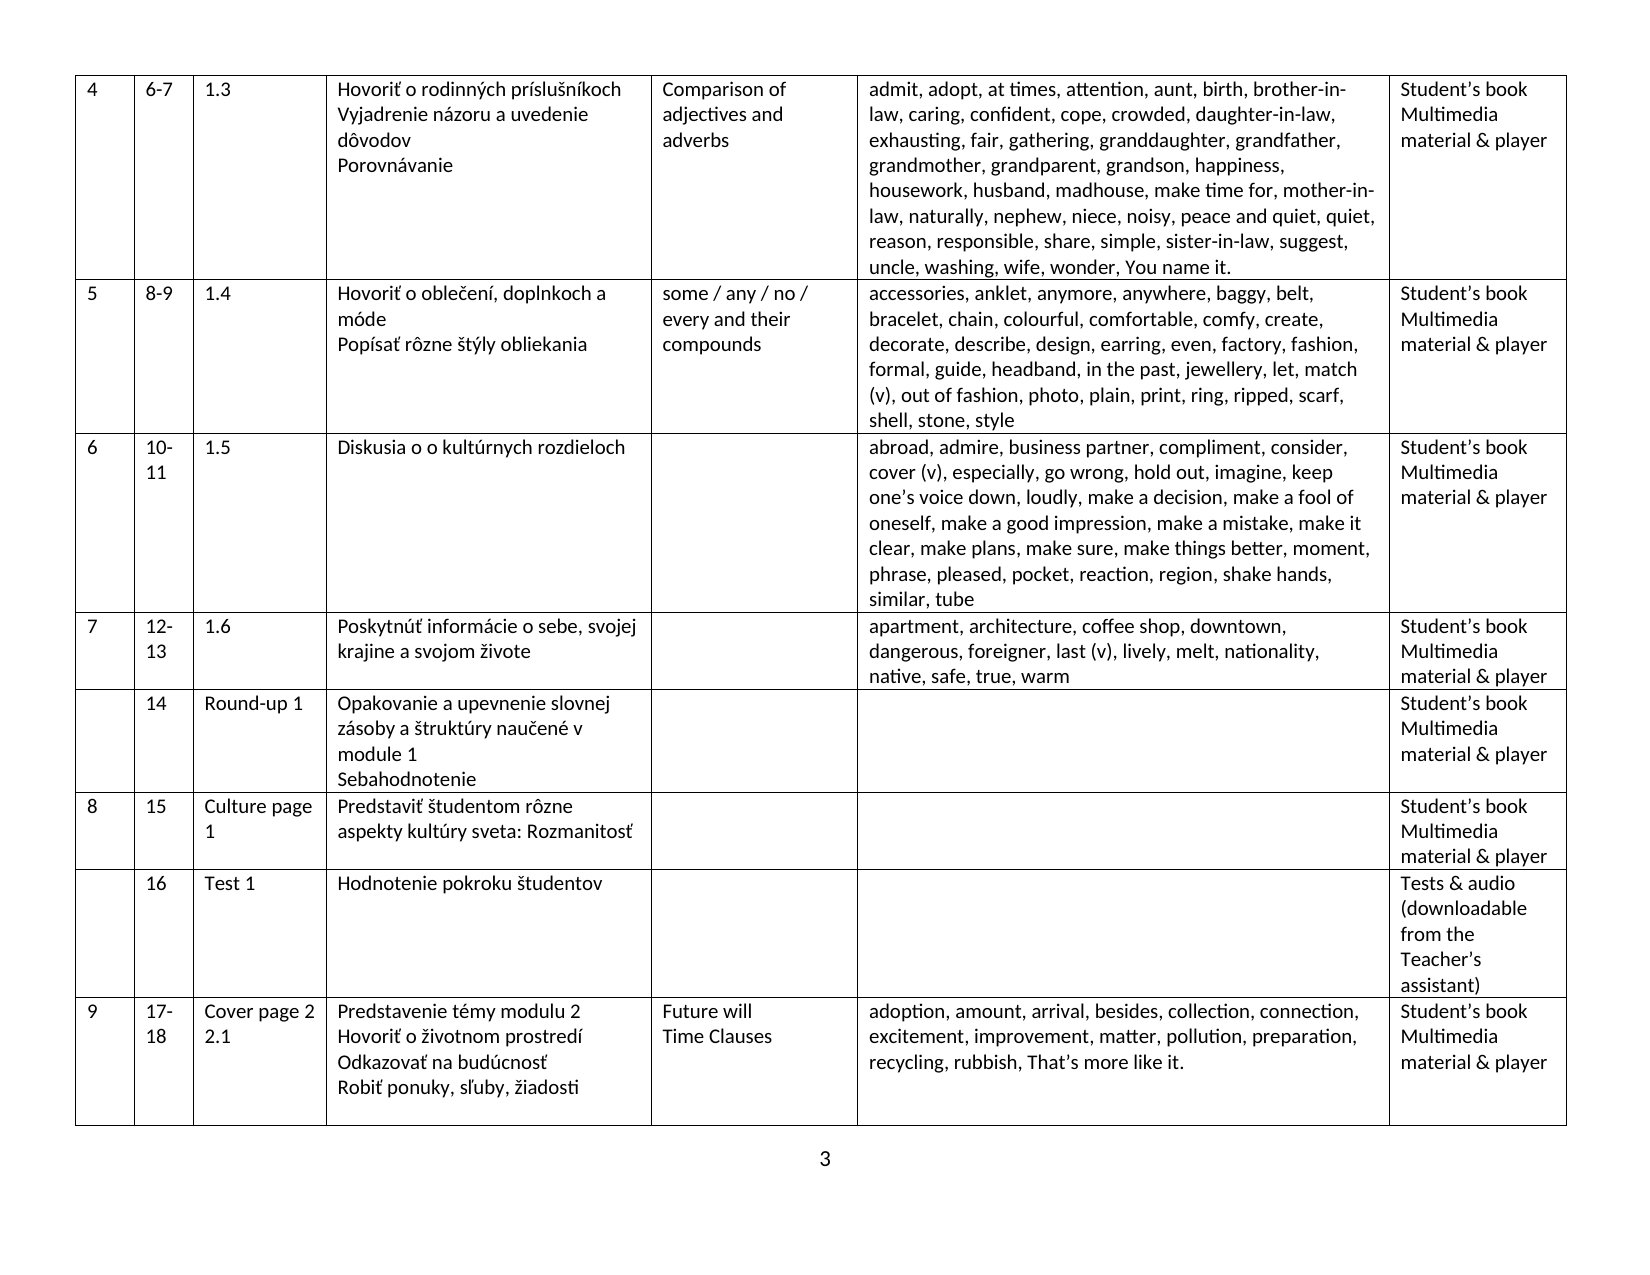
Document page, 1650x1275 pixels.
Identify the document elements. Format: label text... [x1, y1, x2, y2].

table_cell 10-11 [135, 434, 193, 612]
table_cell 14 [135, 690, 193, 792]
table_cell Student’s book Multimedia material & player [1390, 613, 1566, 689]
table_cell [1390, 998, 1566, 1125]
table_cell 8 [76, 793, 134, 869]
table_cell Future will Time Clauses [652, 998, 857, 1125]
table_cell 6-7 [135, 76, 193, 279]
table_cell Poskytnúť informácie o sebe, svojej krajine a svojom živote [327, 613, 651, 689]
table_cell [76, 690, 134, 792]
table_cell Test 1 [194, 870, 326, 997]
table_cell Student’s book Multimedia material & player [1390, 690, 1566, 792]
table_cell [652, 870, 857, 997]
table_cell apartment, architecture, coffee shop, downtown, dangerous, foreigner, last (v), lively, melt, nationality, native, safe, true, warm [858, 613, 1389, 689]
table_cell Student’s book Multimedia material & player [1390, 793, 1566, 869]
table_cell Comparison of adjectives and adverbs [652, 76, 857, 279]
table_cell Student’s book Multimedia material & player [1390, 280, 1566, 433]
table_cell 1.6 [194, 613, 326, 689]
table_cell 7 [76, 613, 134, 689]
table_cell [858, 870, 1389, 997]
table_cell [652, 793, 857, 869]
table_cell [652, 690, 857, 792]
table_cell Opakovanie a upevnenie slovnej zásoby a štruktúry naučené v module 1 Sebahodnotenie [327, 690, 651, 792]
table_cell Student’s book Multimedia material & player [1390, 434, 1566, 612]
table_cell accessories, anklet, anymore, anywhere, baggy, belt, bracelet, chain, colourful, comfortable, comfy, create, decorate, describe, design, earring, even, factory, fashion, formal, guide, headband, in the past, jewellery, let, match (v), out of fashion, photo, plain, print, ring, ripped, scarf, shell, stone, style [858, 280, 1389, 433]
table_cell 16 [135, 870, 193, 997]
table_cell [858, 793, 1389, 869]
table_cell Cover page 2 2.1 [194, 998, 326, 1125]
table_cell abroad, admire, business partner, compliment, consider, cover (v), especially, go wrong, hold out, imagine, keep one’s voice down, loudly, make a decision, make a fool of oneself, make a good impression, make a mistake, make it clear, make plans, make sure, make things better, moment, phrase, pleased, pocket, reaction, region, shake hands, similar, tube [858, 434, 1389, 612]
table_cell Tests & audio (downloadable from the Teacher’s assistant) [1390, 870, 1566, 997]
table_cell admit, adopt, at times, attention, aunt, birth, brother-in-law, caring, confident, cope, crowded, daughter-in-law, exhausting, fair, gathering, granddaughter, grandfather, grandmother, grandparent, grandson, happiness, housework, husband, madhouse, make time for, mother-in-law, naturally, nephew, niece, noisy, peace and quiet, quiet, reason, responsible, share, simple, sister-in-law, suggest, uncle, washing, wife, wonder, You name it. [858, 76, 1389, 279]
table_cell Predstavenie témy modulu 2 Hovoriť o životnom prostredí Odkazovať na budúcnosť Robiť ponuky, sľuby, žiadosti [327, 998, 651, 1125]
table_cell Culture page 1 [194, 793, 326, 869]
table_cell 1.5 [194, 434, 326, 612]
table_cell 17-18 [135, 998, 193, 1125]
table_cell 9 [76, 998, 134, 1125]
table_cell some / any / no / every and their compounds [652, 280, 857, 433]
table_cell [652, 434, 857, 612]
table_cell 8-9 [135, 280, 193, 433]
table_cell 6 [76, 434, 134, 612]
table_cell 4 [76, 76, 134, 279]
table_cell Round-up 1 [194, 690, 326, 792]
table_cell adoption, amount, arrival, besides, collection, connection, excitement, improvement, matter, pollution, preparation, recycling, rubbish, That’s more like it. [858, 998, 1389, 1125]
table_cell Hodnotenie pokroku študentov [327, 870, 651, 997]
table_cell Hovoriť o oblečení, doplnkoch a móde Popísať rôzne štýly obliekania [327, 280, 651, 433]
table_cell [76, 870, 134, 997]
table_cell Student’s book Multimedia material & player [1390, 76, 1566, 279]
table_cell [652, 613, 857, 689]
table_cell [858, 690, 1389, 792]
table_cell 5 [76, 280, 134, 433]
table_cell 1.3 [194, 76, 326, 279]
table_cell Hovoriť o rodinných príslušníkoch Vyjadrenie názoru a uvedenie dôvodov Porovnávanie [327, 76, 651, 279]
table_cell 15 [135, 793, 193, 869]
table_cell 1.4 [194, 280, 326, 433]
table_cell 12-13 [135, 613, 193, 689]
table_cell Predstaviť študentom rôzne aspekty kultúry sveta: Rozmanitosť [327, 793, 651, 869]
table_cell Diskusia o o kultúrnych rozdieloch [327, 434, 651, 612]
